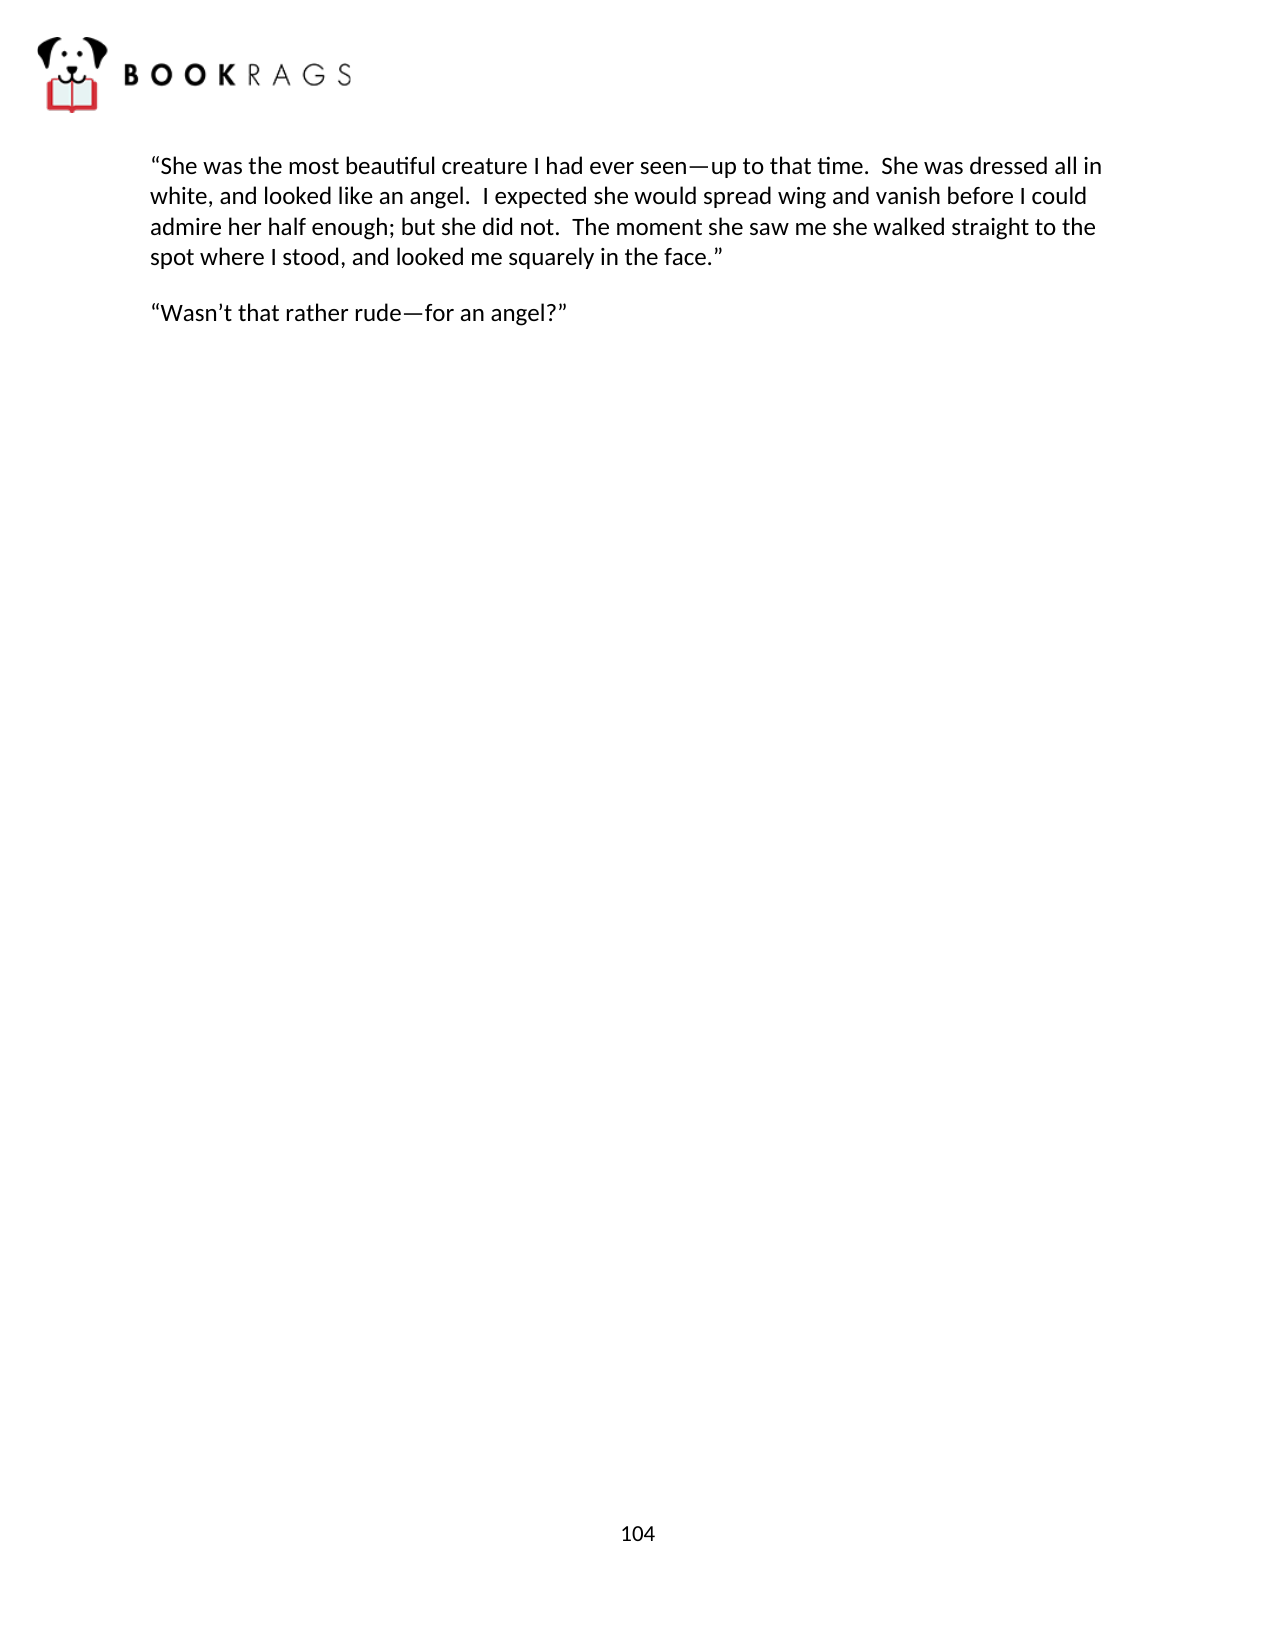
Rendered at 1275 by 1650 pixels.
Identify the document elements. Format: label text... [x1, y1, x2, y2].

text “She was the most beautiful creature I had ever seen—­up to that time. She was dressed all in white, and looked like an angel. I expected she would spread wing and vanish before I could admire her half enough; but she did not. The moment she saw me she walked straight to the spot where I stood, and looked me squarely in the face.” [150, 150, 1125, 272]
text “Wasn’t that rather rude—­for an angel?” [150, 297, 1125, 328]
picture [37, 37, 351, 113]
